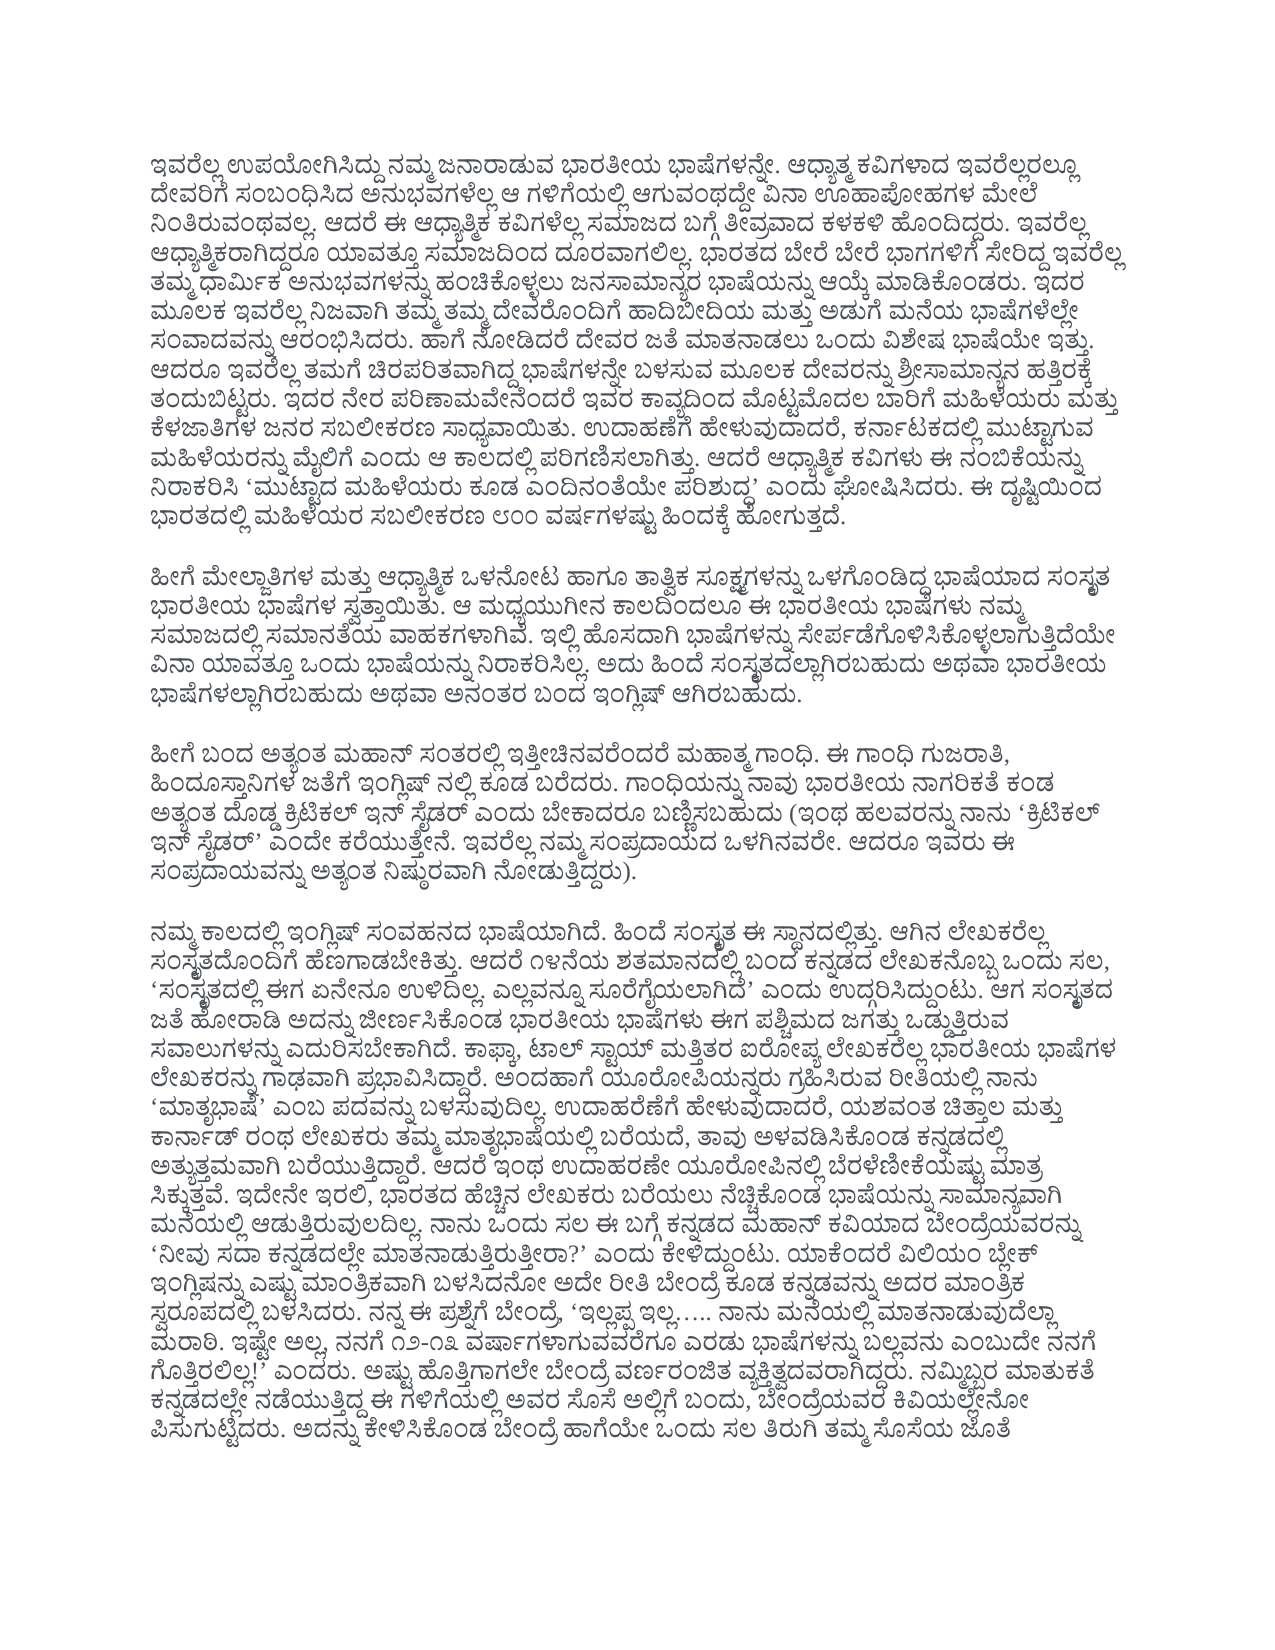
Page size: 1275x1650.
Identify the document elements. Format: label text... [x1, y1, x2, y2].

text ಹೀಗೆ ಬಂದ ಅತ್ಯಂತ ಮಹಾನ್ ಸಂತರಲ್ಲಿ ಇತ್ತೀಚಿನವರೆಂದರೆ ಮಹಾತ್ಮ ಗಾಂಧಿ. ಈ ಗಾಂಧಿ ಗುಜರಾತಿ, ಹಿಂದೂಸ್ತಾನಿಗಳ ಜತೆಗೆ ಇಂಗ್ಲಿಷ್ ನಲ್ಲಿ ಕೂಡ ಬರೆದರು. ಗಾಂಧಿಯನ್ನು ನಾವು ಭಾರತೀಯ ನಾಗರಿಕತೆ ಕಂಡ ಅತ್ಯಂತ ದೊಡ್ಡ ಕ್ರಿಟಿಕಲ್ ಇನ್ ಸೈಡರ್ ಎಂದು ಬೇಕಾದರೂ ಬಣ್ಣಿಸಬಹುದು (ಇಂಥ ಹಲವರನ್ನು ನಾನು ‘ಕ್ರಿಟಿಕಲ್ ಇನ್ ಸೈಡರ್’ ಎಂದೇ ಕರೆಯುತ್ತೇನೆ. ಇವರೆಲ್ಲ ನಮ್ಮ ಸಂಪ್ರದಾಯದ ಒಳಗಿನವರೇ. ಆದರೂ ಇವರು ಈ ಸಂಪ್ರದಾಯವನ್ನು ಅತ್ಯಂತ ನಿಷ್ಠುರವಾಗಿ ನೋಡುತ್ತಿದ್ದರು). [150, 739, 1125, 886]
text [150, 150, 1125, 531]
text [150, 917, 1125, 1444]
text ಹೀಗೆ ಮೇಲ್ಜಾತಿಗಳ ಮತ್ತು ಆಧ್ಯಾತ್ಮಿಕ ಒಳನೋಟ ಹಾಗೂ ತಾತ್ವಿಕ ಸೂಕ್ಷ್ಮಗಳನ್ನು ಒಳಗೊಂಡಿದ್ದ ಭಾಷೆಯಾದ ಸಂಸ್ಕೃತ ಭಾರತೀಯ ಭಾಷೆಗಳ ಸ್ವತ್ತಾಯಿತು. ಆ ಮಧ್ಯಯುಗೀನ ಕಾಲದಿಂದಲೂ ಈ ಭಾರತೀಯ ಭಾಷೆಗಳು ನಮ್ಮ ಸಮಾಜದಲ್ಲಿ ಸಮಾನತೆಯ ವಾಹಕಗಳಾಗಿವೆ. ಇಲ್ಲಿ ಹೊಸದಾಗಿ ಭಾಷೆಗಳನ್ನು ಸೇರ್ಪಡೆಗೊಳಿಸಿಕೊಳ್ಳಲಾಗುತ್ತಿದೆಯೇ ವಿನಾ ಯಾವತ್ತೂ ಒಂದು ಭಾಷೆಯನ್ನು ನಿರಾಕರಿಸಿಲ್ಲ. ಅದು ಹಿಂದೆ ಸಂಸ್ಕೃತದಲ್ಲಾಗಿರಬಹುದು ಅಥವಾ ಭಾರತೀಯ ಭಾಷೆಗಳಲ್ಲಾಗಿರಬಹುದು ಅಥವಾ ಅನಂತರ ಬಂದ ಇಂಗ್ಲಿಷ್ ಆಗಿರಬಹುದು. [150, 562, 1125, 708]
